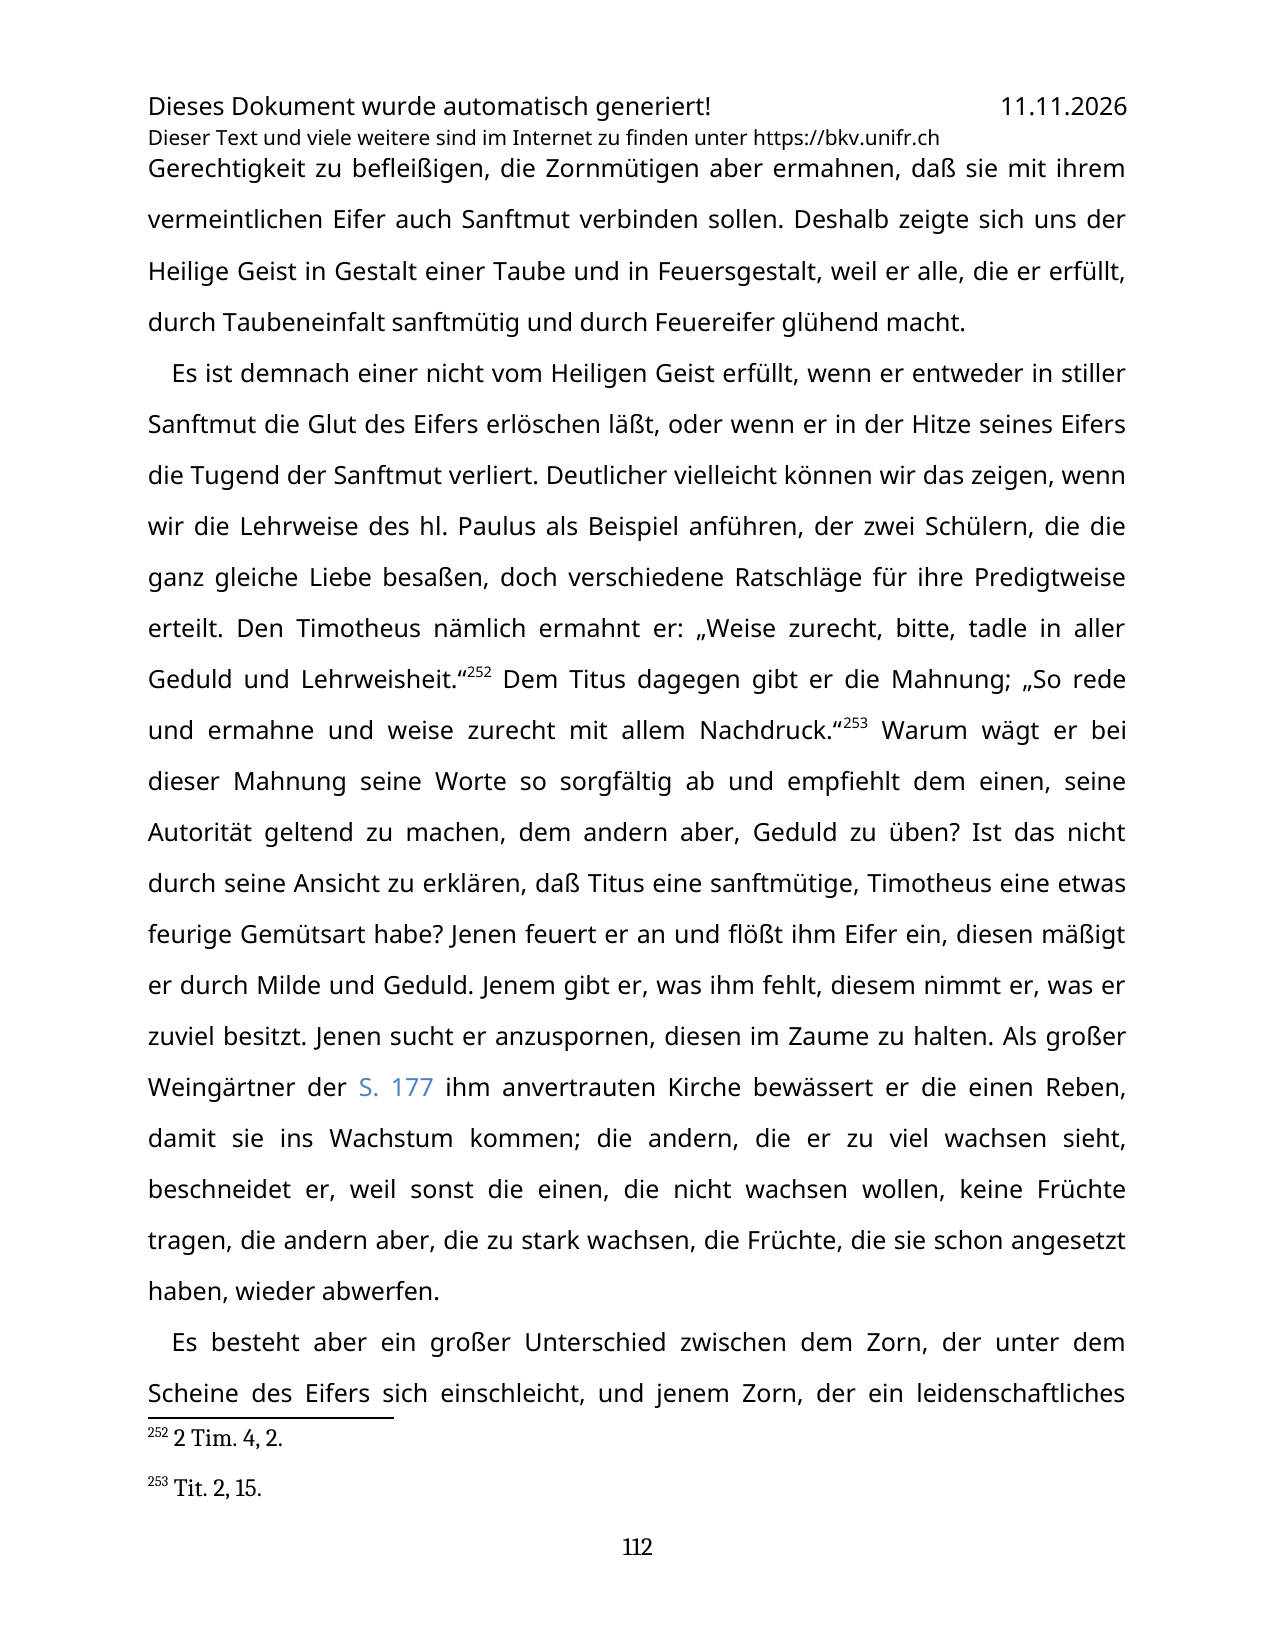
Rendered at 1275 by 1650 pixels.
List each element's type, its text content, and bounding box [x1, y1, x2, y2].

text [148, 1325, 1127, 1410]
text Es ist demnach einer nicht vom Heiligen Geist erfüllt, wenn er entweder in stiller Sanftmut die Glut des Eifers erlöschen läßt, oder wenn er in der Hitze seines Eifers die Tugend der Sanftmut verliert. Deutlicher vielleicht können wir das zeigen, wenn wir die Lehrweise des hl. Paulus als Beispiel anführen, der zwei Schülern, die die ganz gleiche Liebe besaßen, doch verschiedene Ratschläge für ihre Predigtweise erteilt. Den Timotheus nämlich ermahnt er: „Weise zurecht, bitte, tadle in aller Geduld und Lehrweisheit.“ Dem Titus dagegen gibt er die Mahnung; „So rede und ermahne und weise zurecht mit allem Nachdruck.“ Warum wägt er bei dieser Mahnung seine Worte so sorgfältig ab und empfiehlt dem einen, seine Autorität geltend zu machen, dem andern aber, Geduld zu üben? Ist das nicht durch seine Ansicht zu erklären, daß Titus eine sanftmütige, Timotheus eine etwas feurige Gemütsart habe? Jenen feuert er an und flößt ihm Eifer ein, diesen mäßigt er durch Milde und Geduld. Jenem gibt er, was ihm fehlt, diesem nimmt er, was er zuviel besitzt. Jenen sucht er anzuspornen, diesen im Zaume zu halten. Als großer Weingärtner der S. 177 ihm anvertrauten Kirche bewässert er die einen Reben, damit sie ins Wachstum kommen; die andern, die er zu viel wachsen sieht, beschneidet er, weil sonst die einen, die nicht wachsen wollen, keine Früchte tragen, die andern aber, die zu stark wachsen, die Früchte, die sie schon angesetzt haben, wieder abwerfen. [148, 355, 1127, 1308]
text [148, 151, 1127, 338]
